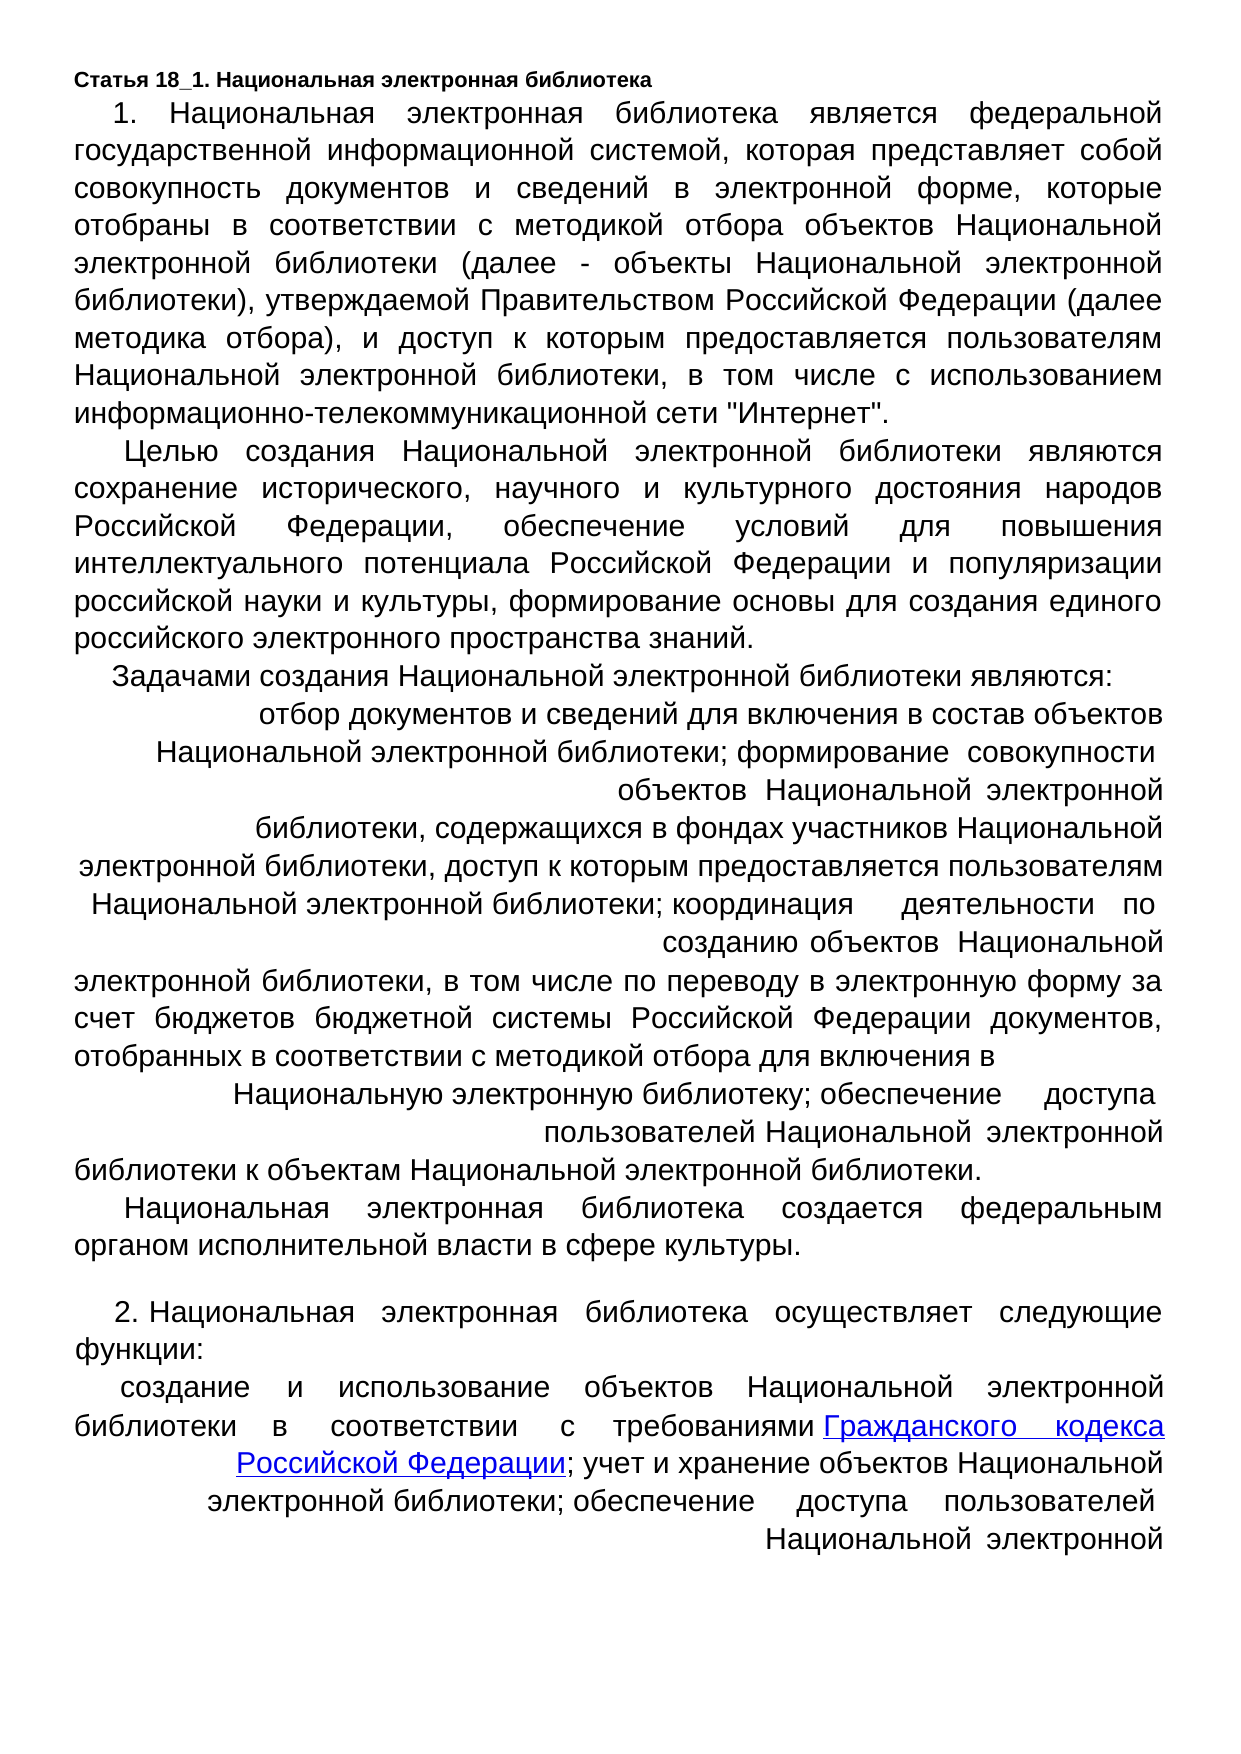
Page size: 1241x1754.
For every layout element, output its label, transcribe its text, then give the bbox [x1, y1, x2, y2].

subtitle Статья 18_1. Национальная электронная библиотека [73, 67, 1165, 92]
text Целью создания Национальной электронной библиотеки являются сохранение исторического, научного и культурного достояния народов Российской Федерации, обеспечение условий для повышения интеллектуального потенциала Российской Федерации и популяризации российской науки и культуры, формирование основы для создания единого российского электронного пространства знаний. [73, 433, 1163, 655]
text библиотеки к объектам Национальной электронной библиотеки. [73, 1152, 1163, 1187]
text 1. Национальная электронная библиотека является федеральной государственной информационной системой, которая представляет собой совокупность документов и сведений в электронной форме, которые отобраны в соответствии с методикой отбора объектов Национальной электронной библиотеки (далее - объекты Национальной электронной библиотеки), утверждаемой Правительством Российской Федерации (далее методика отбора), и доступ к которым предоставляется пользователям Национальной электронной библиотеки, в том числе с использованием информационно-телекоммуникационной сети "Интернет". [73, 95, 1163, 430]
text Национальная электронная библиотека создается федеральным органом исполнительной власти в сфере культуры. [73, 1190, 1163, 1262]
text отбор документов и сведений для включения в состав объектов [75, 696, 1164, 731]
text Российской Федерации; учет и хранение объектов Национальной электронной библиотеки; обеспечение доступа пользователей Национальной электронной [75, 1446, 1164, 1556]
text Национальную электронную библиотеку; обеспечение доступа пользователей Национальной электронной [75, 1076, 1164, 1148]
text Задачами создания Национальной электронной библиотеки являются: [92, 658, 1133, 693]
text создание и использование объектов Национальной электронной [75, 1369, 1165, 1404]
text библиотеки в соответствии с требованиями Гражданского кодекса [73, 1407, 1165, 1442]
list Национальная электронная библиотека осуществляет следующие функции: [75, 1294, 1163, 1366]
text Национальной электронной библиотеки; формирование совокупности объектов Национальной электронной [75, 734, 1164, 807]
text библиотеки, содержащихся в фондах участников Национальной электронной библиотеки, доступ к которым предоставляется пользователям Национальной электронной библиотеки; координация деятельности по созданию объектов Национальной [75, 811, 1164, 959]
text электронной библиотеки, в том числе по переводу в электронную форму за счет бюджетов бюджетной системы Российской Федерации документов, отобранных в соответствии с методикой отбора для включения в [73, 963, 1163, 1072]
